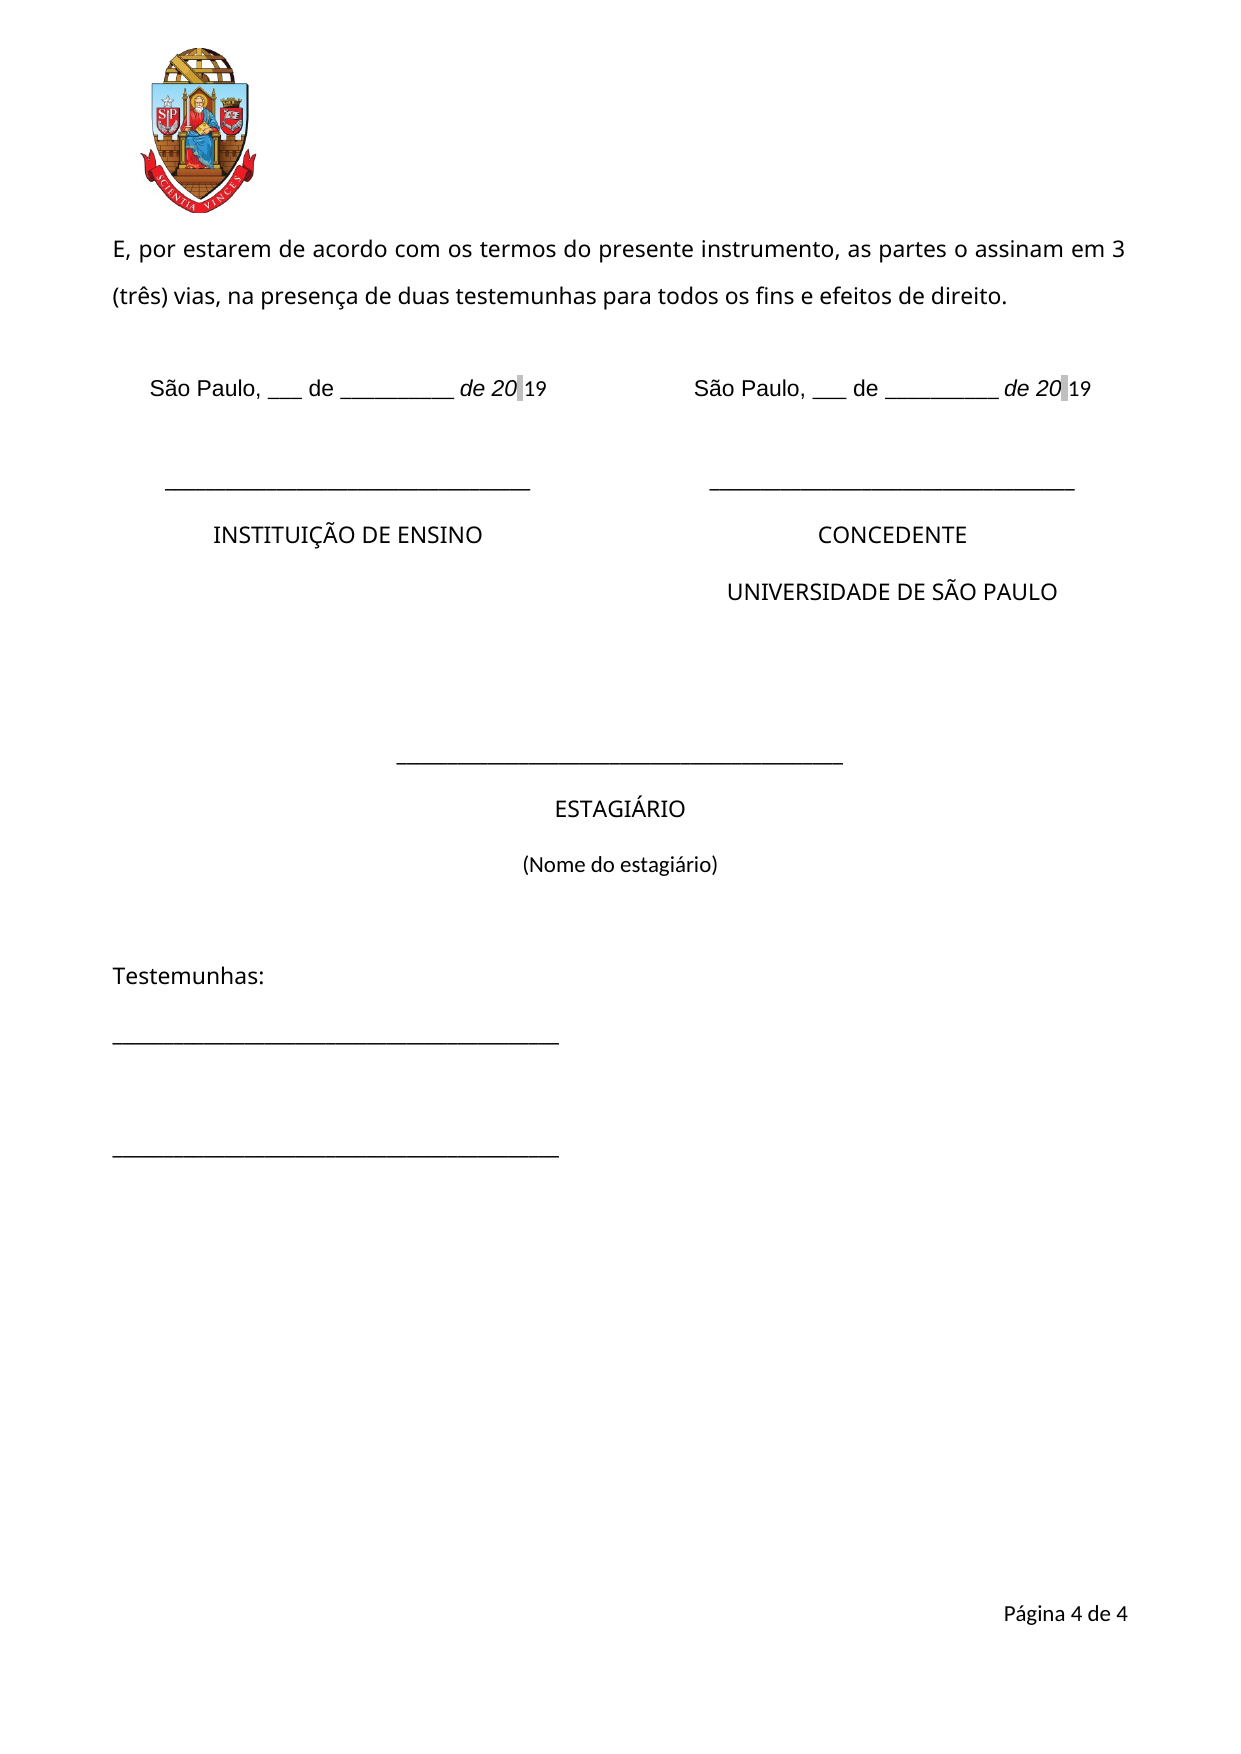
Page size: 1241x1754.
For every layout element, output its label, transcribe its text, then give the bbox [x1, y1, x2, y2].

text ESTAGIÁRIO [112, 793, 1128, 824]
text UNIVERSIDADE DE SÃO PAULO [657, 576, 1128, 607]
text São Paulo, de de 20 [112, 374, 583, 402]
picture [140, 48, 256, 211]
text CONCEDENTE [657, 519, 1128, 551]
text ____________________________________________ [112, 1130, 1128, 1161]
text ____________________________________ [657, 462, 1128, 494]
text INSTITUIÇÃO DE ENSINO [112, 519, 583, 551]
text ____________________________________ [112, 462, 583, 494]
text São Paulo, de de 20 [657, 374, 1128, 402]
text Testemunhas: [112, 960, 1128, 991]
text E, por estarem de acordo com os termos do presente instrumento, as partes o assinam em 3 (três) vias, na presença de duas testemunhas para todos os fins e efeitos de direito. [112, 233, 1128, 311]
text ____________________________________________ [112, 1017, 1128, 1048]
text ____________________________________________ [112, 736, 1128, 768]
